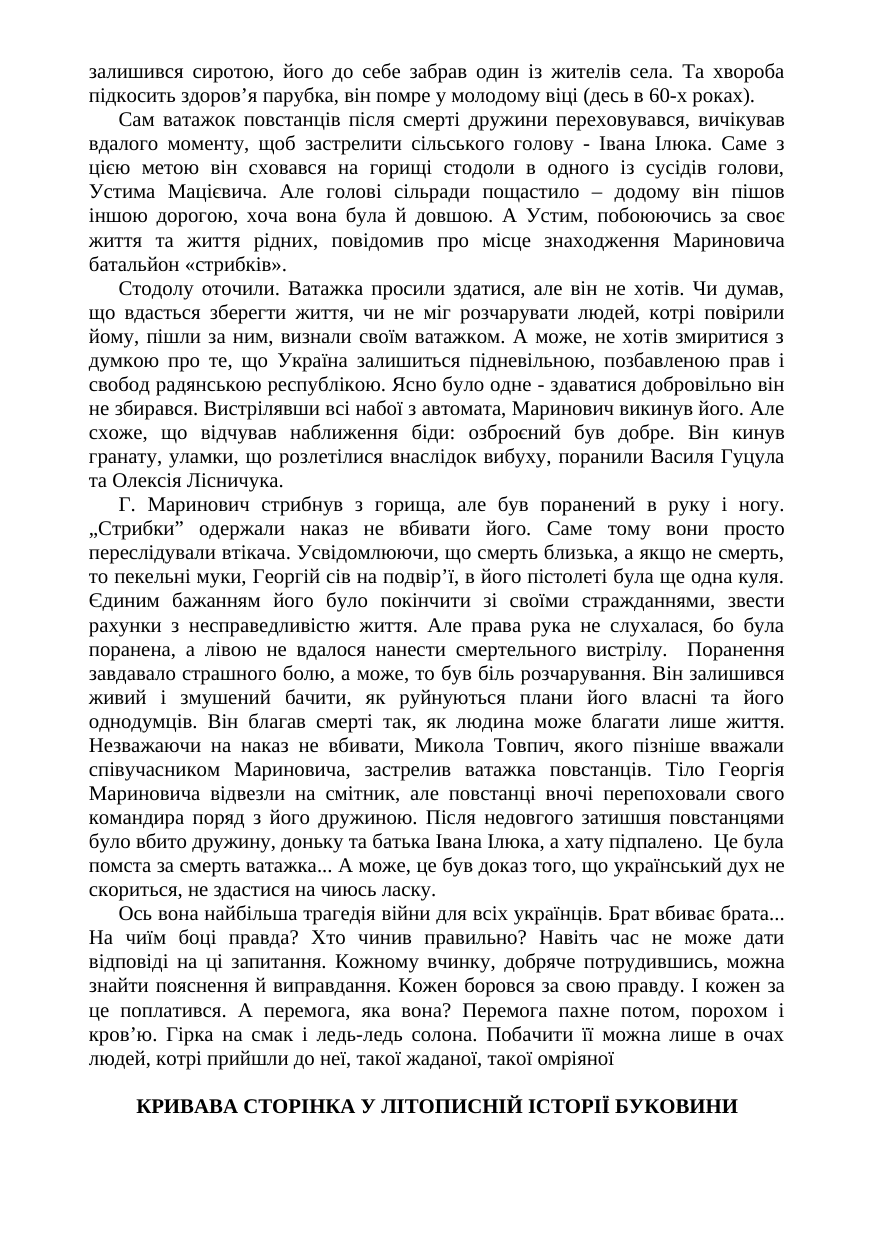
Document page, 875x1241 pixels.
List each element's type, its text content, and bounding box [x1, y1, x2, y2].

text Г. Маринович стрибнув з горища, але був поранений в руку і ногу. „Стрибки” одержали наказ не вбивати його. Саме тому вони просто переслідували втікача. Усвідомлюючи, що смерть близька, а якщо не смерть, то пекельні муки, Георгій сів на подвір’ї, в його пістолеті була ще одна куля. Єдиним бажанням його було покінчити зі своїми стражданнями, звести рахунки з несправедливістю життя. Але права рука не слухалася, бо була поранена, а лівою не вдалося нанести смертельного вистрілу. Поранення завдавало страшного болю, а може, то був біль розчарування. Він залишився живий і змушений бачити, як руйнуються плани його власні та його однодумців. Він благав смерті так, як людина може благати лише життя. Незважаючи на наказ не вбивати, Микола Товпич, якого пізніше вважали співучасником Мариновича, застрелив ватажка повстанців. Тіло Георгія Мариновича відвезли на смітник, але повстанці вночі перепоховали свого командира поряд з його дружиною. Після недовгого затишшя повстанцями було вбито дружину, доньку та батька Івана Ілюка, а хату підпалено. Це була помста за смерть ватажка... А може, це був доказ того, що український дух не скориться, не здастися на чиюсь ласку. [89, 492, 785, 901]
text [89, 59, 785, 107]
text Сам ватажок повстанців після смерті дружини переховувався, вичікував вдалого моменту, щоб застрелити сільського голову - Івана Ілюка. Саме з цією метою він сховався на горищі стодоли в одного із сусідів голови, Устима Мацієвича. Але голові сільради пощастило – додому він пішов іншою дорогою, хоча вона була й довшою. А Устим, побоюючись за своє життя та життя рідних, повідомив про місце знаходження Мариновича батальйон «стрибків». [89, 107, 785, 276]
text Ось вона найбільша трагедія війни для всіх українців. Брат вбиває брата... На чиїм боці правда? Хто чинив правильно? Навіть час не може дати відповіді на ці запитання. Кожному вчинку, добряче потрудившись, можна знайти пояснення й виправдання. Кожен боровся за свою правду. І кожен за це поплатився. А перемога, яка вона? Перемога пахне потом, порохом і кров’ю. Гірка на смак і ледь-ледь солона. Побачити її можна лише в очах людей, котрі прийшли до неї, такої жаданої, такої омріяної [89, 901, 785, 1070]
text Стодолу оточили. Ватажка просили здатися, але він не хотів. Чи думав, що вдасться зберегти життя, чи не міг розчарувати людей, котрі повірили йому, пішли за ним, визнали своїм ватажком. А може, не хотів змиритися з думкою про те, що Україна залишиться підневільною, позбавленою прав і свобод радянською республікою. Ясно було одне - здаватися добровільно він не збирався. Вистрілявши всі набої з автомата, Маринович викинув його. Але схоже, що відчував наближення біди: озброєний був добре. Він кинув гранату, уламки, що розлетілися внаслідок вибуху, поранили Василя Гуцула та Олексія Лісничука. [89, 276, 785, 492]
text КРИВАВА СТОРІНКА У ЛІТОПИСНІЙ ІСТОРІЇ БУКОВИНИ [89, 1094, 785, 1118]
